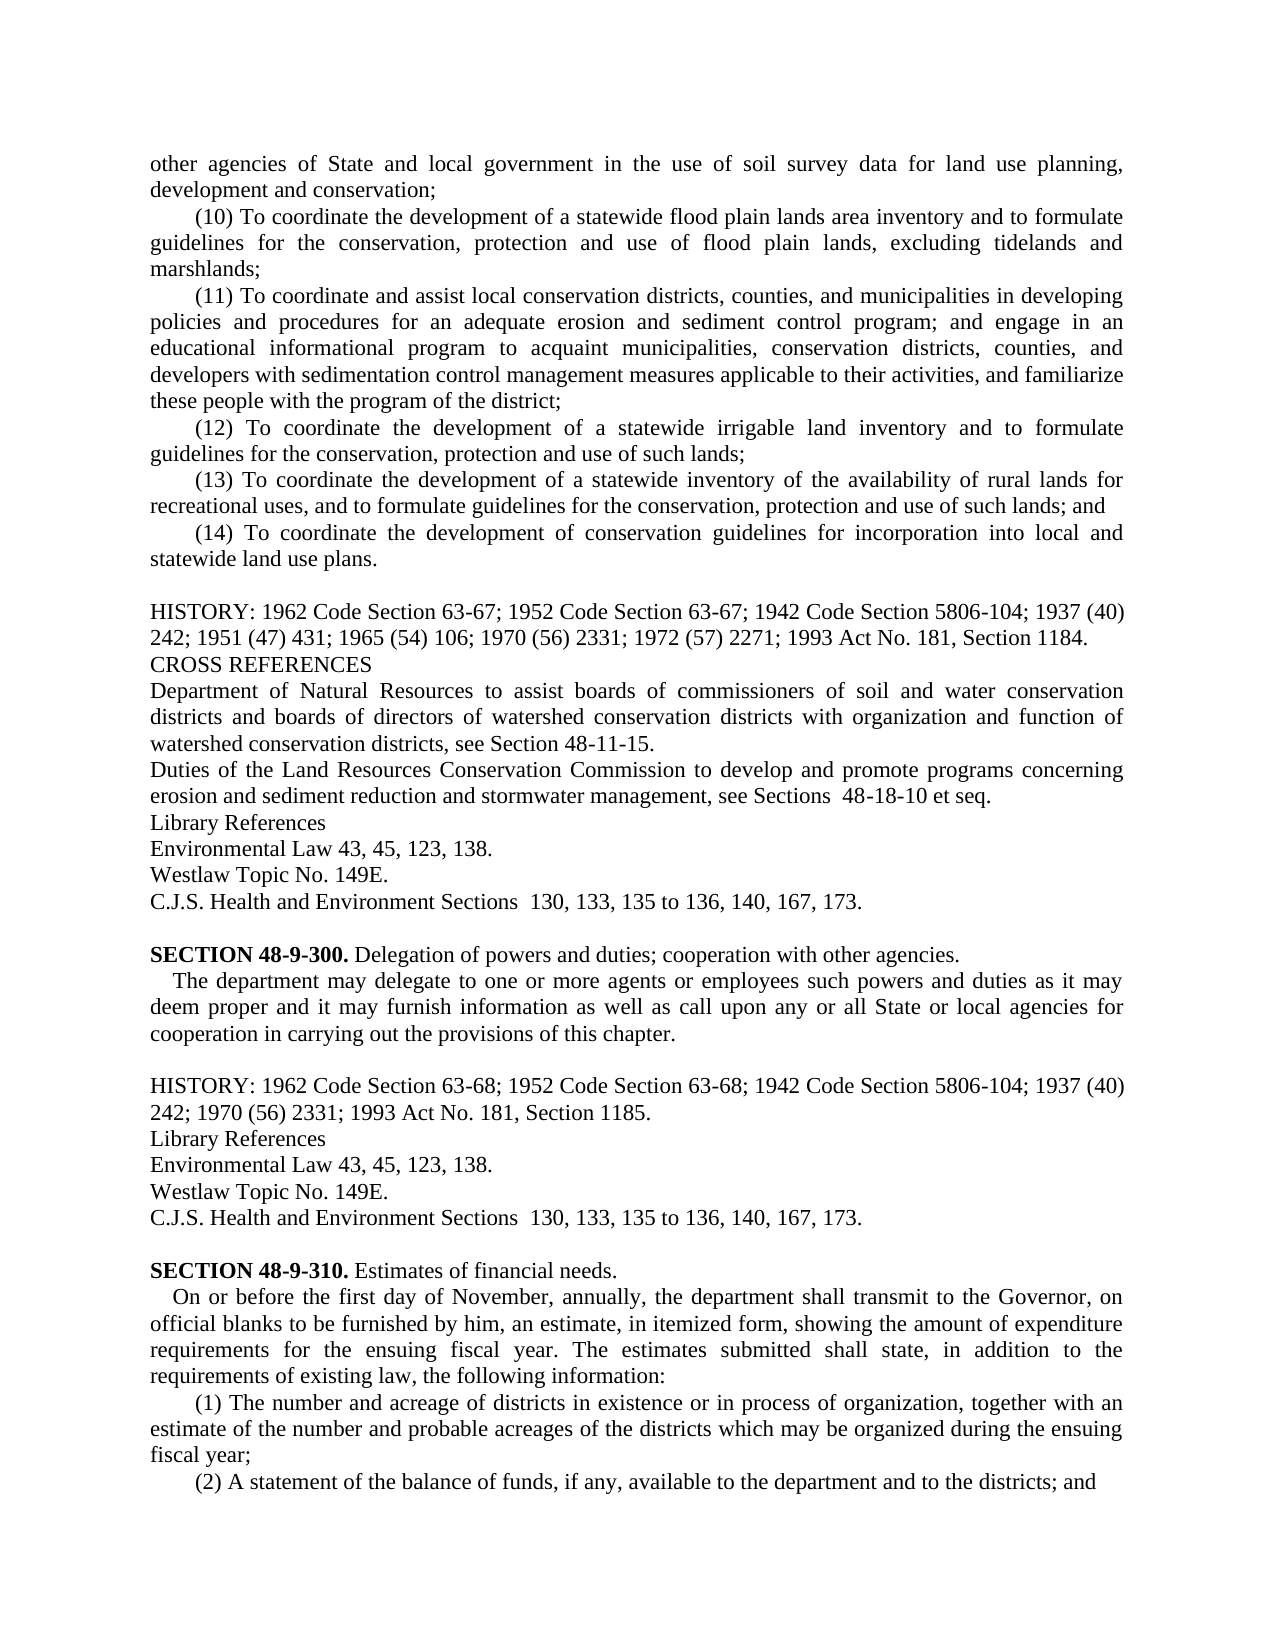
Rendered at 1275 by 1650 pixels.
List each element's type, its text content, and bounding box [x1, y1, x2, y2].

text Environmental Law 43, 45, 123, 138. [150, 1151, 1125, 1178]
text CROSS REFERENCES [150, 651, 1125, 677]
text (1) The number and acreage of districts in existence or in process of organization, together with an estimate of the number and probable acreages of the districts which may be organized during the ensuing fiscal year; [150, 1389, 1125, 1468]
text (12) To coordinate the development of a statewide irrigable land inventory and to formulate guidelines for the conservation, protection and use of such lands; [150, 413, 1125, 466]
text The department may delegate to one or more agents or employees such powers and duties as it may deem proper and it may furnish information as well as call upon any or all State or local agencies for cooperation in carrying out the provisions of this chapter. [150, 967, 1125, 1046]
text HISTORY: 1962 Code Section 63-68; 1952 Code Section 63-68; 1942 Code Section 5806-104; 1937 (40) 242; 1970 (56) 2331; 1993 Act No. 181, Section 1185. [150, 1072, 1125, 1125]
text (13) To coordinate the development of a statewide inventory of the availability of rural lands for recreational uses, and to formulate guidelines for the conservation, protection and use of such lands; and [150, 466, 1125, 519]
text (14) To coordinate the development of conservation guidelines for incorporation into local and statewide land use plans. [150, 519, 1125, 572]
text Library References [150, 809, 1125, 835]
text HISTORY: 1962 Code Section 63-67; 1952 Code Section 63-67; 1942 Code Section 5806-104; 1937 (40) 242; 1951 (47) 431; 1965 (54) 106; 1970 (56) 2331; 1972 (57) 2271; 1993 Act No. 181, Section 1184. [150, 598, 1125, 651]
text SECTION 48-9-310. Estimates of financial needs. [150, 1257, 1125, 1283]
text Westlaw Topic No. 149E. [150, 862, 1125, 888]
text C.J.S. Health and Environment Sections 130, 133, 135 to 136, 140, 167, 173. [150, 1204, 1125, 1231]
text C.J.S. Health and Environment Sections 130, 133, 135 to 136, 140, 167, 173. [150, 888, 1125, 914]
text Department of Natural Resources to assist boards of commissioners of soil and water conservation districts and boards of directors of watershed conservation districts with organization and function of watershed conservation districts, see Section 48-11-15. [150, 677, 1125, 756]
text Westlaw Topic No. 149E. [150, 1178, 1125, 1204]
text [150, 150, 1125, 203]
text On or before the first day of November, annually, the department shall transmit to the Governor, on official blanks to be furnished by him, an estimate, in itemized form, showing the amount of expenditure requirements for the ensuing fiscal year. The estimates submitted shall state, in addition to the requirements of existing law, the following information: [150, 1283, 1125, 1389]
text (2) A statement of the balance of funds, if any, available to the department and to the districts; and [150, 1468, 1125, 1494]
text Duties of the Land Resources Conservation Commission to develop and promote programs concerning erosion and sediment reduction and stormwater management, see Sections 48-18-10 et seq. [150, 756, 1125, 809]
text (10) To coordinate the development of a statewide flood plain lands area inventory and to formulate guidelines for the conservation, protection and use of flood plain lands, excluding tidelands and marshlands; [150, 203, 1125, 282]
text Environmental Law 43, 45, 123, 138. [150, 835, 1125, 862]
text Library References [150, 1125, 1125, 1151]
text (11) To coordinate and assist local conservation districts, counties, and municipalities in developing policies and procedures for an adequate erosion and sediment control program; and engage in an educational informational program to acquaint municipalities, conservation districts, counties, and developers with sedimentation control management measures applicable to their activities, and familiarize these people with the program of the district; [150, 282, 1125, 413]
text SECTION 48-9-300. Delegation of powers and duties; cooperation with other agencies. [150, 941, 1125, 967]
